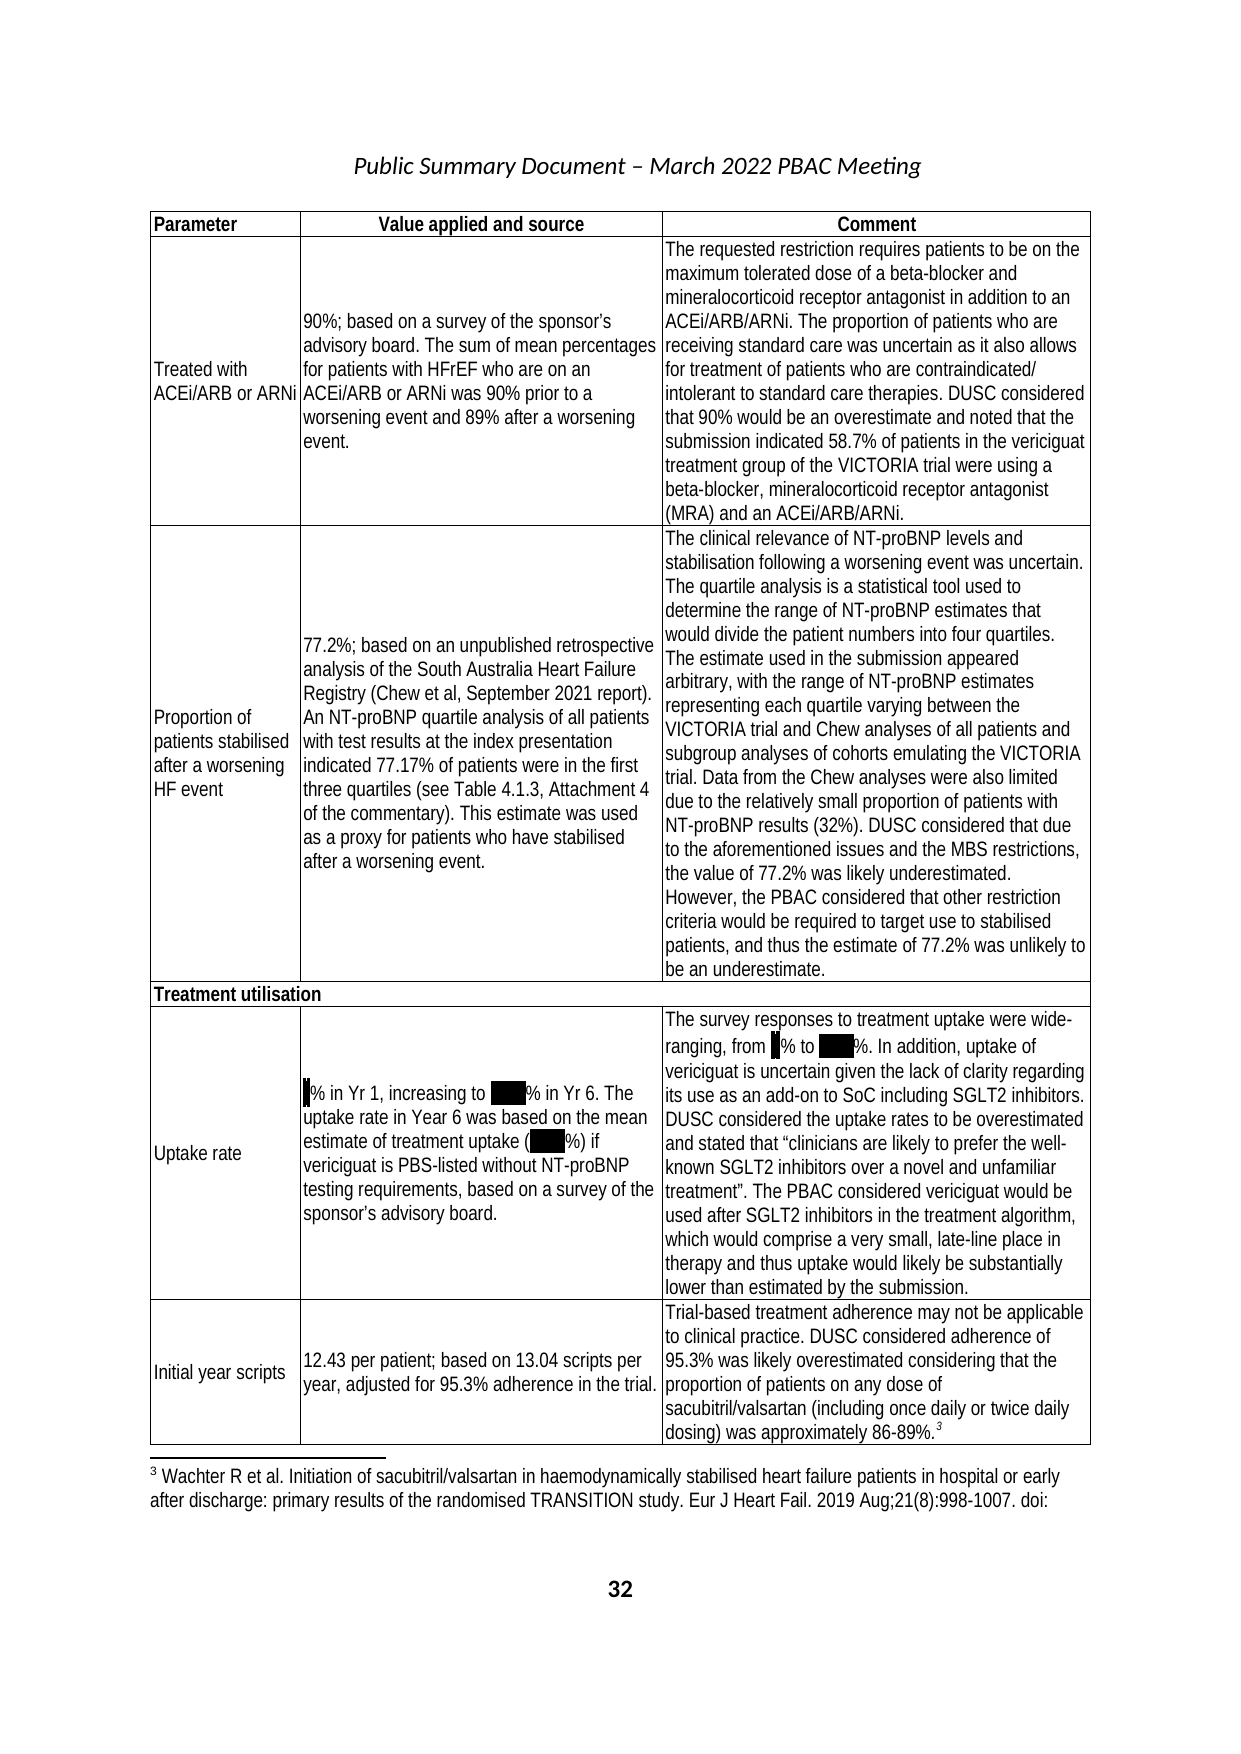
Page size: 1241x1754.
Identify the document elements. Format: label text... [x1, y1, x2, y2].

table_cell The requested restriction requires patients to be on the maximum tolerated dose of a beta-blocker and mineralocorticoid receptor antagonist in addition to an ACEi/ARB/ARNi. The proportion of patients who are receiving standard care was uncertain as it also allows for treatment of patients who are contraindicated/ intolerant to standard care therapies. DUSC considered that 90% would be an overestimate and noted that the submission indicated 58.7% of patients in the vericiguat treatment group of the VICTORIA trial were using a beta-blocker, mineralocorticoid receptor antagonist (MRA) and an ACEi/ARB/ARNi. [663, 237, 1090, 524]
table_cell Proportion of patients stabilised after a worsening HF event [151, 526, 300, 981]
table_cell | % in Yr 1, increasing to ||||% in Yr 6. The uptake rate in Year 6 was based on the mean estimate of treatment uptake (||||%) if vericiguat is PBS-listed without NT-proBNP testing requirements, based on a survey of the sponsor’s advisory board. [301, 1007, 662, 1299]
table_cell Treatment utilisation [151, 982, 1090, 1006]
table_cell The survey responses to treatment uptake were wide-ranging, from | % to ||||%. In addition, uptake of vericiguat is uncertain given the lack of clarity regarding its use as an add-on to SoC including SGLT2 inhibitors. DUSC considered the uptake rates to be overestimated and stated that “clinicians are likely to prefer the well-known SGLT2 inhibitors over a novel and unfamiliar treatment”. The PBAC considered vericiguat would be used after SGLT2 inhibitors in the treatment algorithm, which would comprise a very small, late-line place in therapy and thus uptake would likely be substantially lower than estimated by the submission. [663, 1007, 1090, 1299]
table_cell The clinical relevance of NT-proBNP levels and stabilisation following a worsening event was uncertain. The quartile analysis is a statistical tool used to determine the range of NT-proBNP estimates that would divide the patient numbers into four quartiles. The estimate used in the submission appeared arbitrary, with the range of NT-proBNP estimates representing each quartile varying between the VICTORIA trial and Chew analyses of all patients and subgroup analyses of cohorts emulating the VICTORIA trial. Data from the Chew analyses were also limited due to the relatively small proportion of patients with NT-proBNP results (32%). DUSC considered that due to the aforementioned issues and the MBS restrictions, the value of 77.2% was likely underestimated. However, the PBAC considered that other restriction criteria would be required to target use to stabilised patients, and thus the estimate of 77.2% was unlikely to be an underestimate. [663, 526, 1090, 981]
table_header Value applied and source [301, 212, 662, 236]
table_cell 90%; based on a survey of the sponsor’s advisory board. The sum of mean percentages for patients with HFrEF who are on an ACEi/ARB or ARNi was 90% prior to a worsening event and 89% after a worsening event. [301, 237, 662, 524]
table_cell Treated with ACEi/ARB or ARNi [151, 237, 300, 524]
table_header Comment [663, 212, 1090, 236]
table_cell Uptake rate [151, 1007, 300, 1299]
table_cell Initial year scripts [151, 1300, 300, 1444]
table_header Parameter [151, 212, 300, 236]
table_cell 77.2%; based on an unpublished retrospective analysis of the South Australia Heart Failure Registry (Chew et al, September 2021 report). An NT-proBNP quartile analysis of all patients with test results at the index presentation indicated 77.17% of patients were in the first three quartiles (see Table 4.1.3, Attachment 4 of the commentary). This estimate was used as a proxy for patients who have stabilised after a worsening event. [301, 526, 662, 981]
table_cell Trial-based treatment adherence may not be applicable to clinical practice. DUSC considered adherence of 95.3% was likely overestimated considering that the proportion of patients on any dose of sacubitril/valsartan (including once daily or twice daily dosing) was approximately 86-89%. [663, 1300, 1090, 1444]
table_cell 12.43 per patient; based on 13.04 scripts per year, adjusted for 95.3% adherence in the trial. [301, 1300, 662, 1444]
